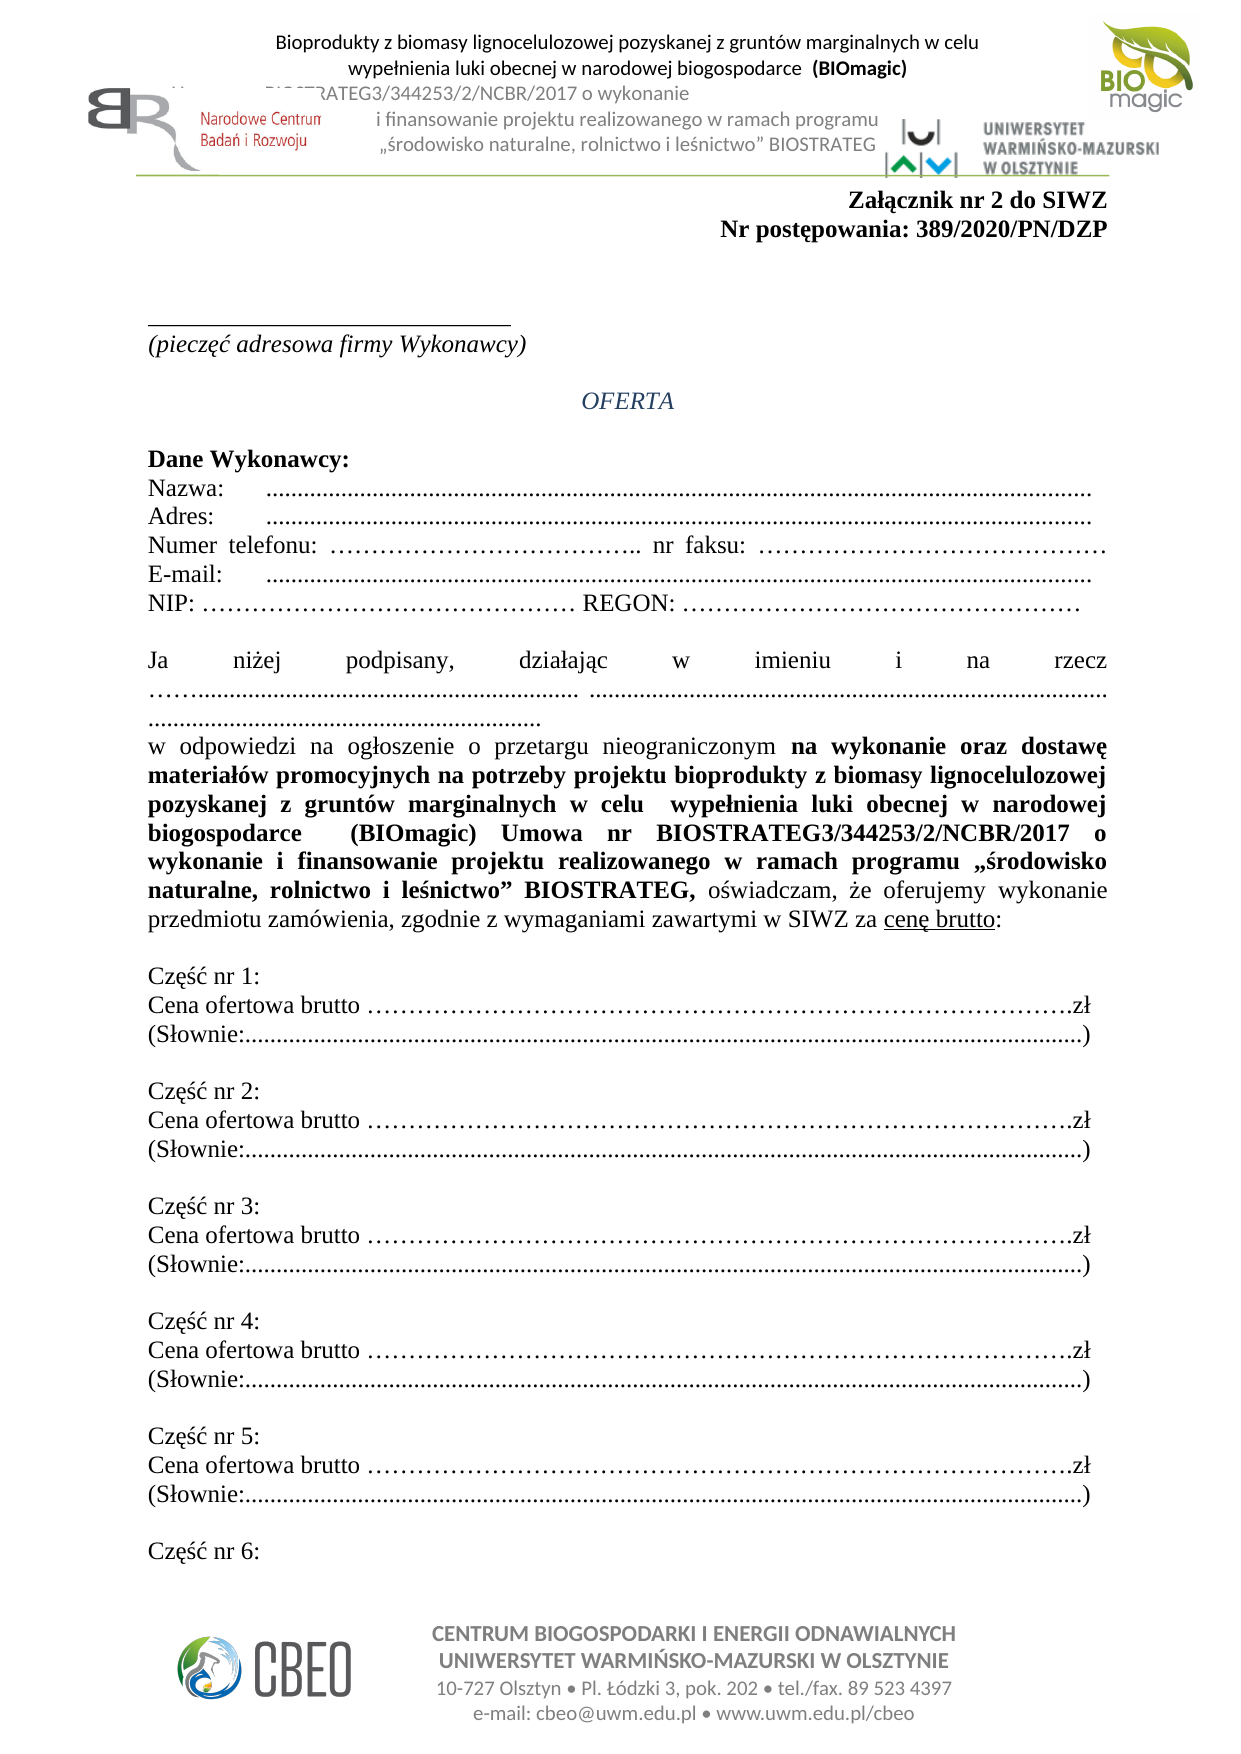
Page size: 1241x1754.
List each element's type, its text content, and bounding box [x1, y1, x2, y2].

text (Słownie:......................................................................................................................................) [148, 1249, 1107, 1278]
text Cena ofertowa brutto ………………………………………………………………………….zł [148, 1450, 1107, 1479]
picture [1087, 13, 1201, 117]
text Cena ofertowa brutto ………………………………………………………………………….zł [148, 1220, 1107, 1249]
picture [173, 1634, 355, 1704]
text Dane Wykonawcy: [148, 444, 1107, 473]
text Ja niżej podpisany, działając w imieniu i na rzecz ……............................................................. .................................................................................................................................................. [148, 645, 1107, 731]
text Część nr 2: [148, 1076, 1107, 1105]
text Część nr 5: [148, 1421, 1107, 1450]
text Część nr 4: [148, 1306, 1107, 1335]
text (Słownie:......................................................................................................................................) [148, 1019, 1107, 1048]
text Nazwa: [148, 473, 1107, 501]
text Część nr 6: [148, 1536, 1107, 1565]
text Załącznik nr 2 do SIWZ [148, 185, 1107, 214]
text w odpowiedzi na ogłoszenie o przetargu nieograniczonym na wykonanie oraz dostawę materiałów promocyjnych na potrzeby projektu bioprodukty z biomasy lignocelulozowej pozyskanej z gruntów marginalnych w celu wypełnienia luki obecnej w narodowej biogospodarce (BIOmagic) Umowa nr BIOSTRATEG3/344253/2/NCBR/2017 o wykonanie i finansowanie projektu realizowanego w ramach programu „środowisko naturalne, rolnictwo i leśnictwo” BIOSTRATEG, oświadczam, że oferujemy wykonanie przedmiotu zamówienia, zgodnie z wymaganiami zawartymi w SIWZ za cenę brutto: [148, 731, 1107, 933]
text Numer telefonu: ……………………………….. nr faksu: …………………………………… E-mail: [148, 530, 1107, 588]
text Część nr 3: [148, 1191, 1107, 1220]
subtitle OFERTA [148, 386, 1107, 415]
text (Słownie:......................................................................................................................................) [148, 1134, 1107, 1163]
text (pieczęć adresowa firmy Wykonawcy) [148, 329, 1107, 358]
text (Słownie:......................................................................................................................................) [148, 1479, 1107, 1508]
text Cena ofertowa brutto ………………………………………………………………………….zł [148, 1105, 1107, 1134]
text Adres: [148, 501, 1107, 530]
text (Słownie:......................................................................................................................................) [148, 1364, 1107, 1393]
picture [885, 119, 1159, 178]
text _____________________________ [148, 300, 1107, 329]
text Cena ofertowa brutto ………………………………………………………………………….zł [148, 1335, 1107, 1364]
picture [86, 88, 321, 170]
text Część nr 1: [148, 961, 1107, 990]
text NIP: ……………………………………… REGON: ………………………………………… [148, 588, 1107, 616]
text Cena ofertowa brutto ………………………………………………………………………….zł [148, 990, 1107, 1019]
text Nr postępowania: 389/2020/PN/DZP [148, 214, 1107, 243]
